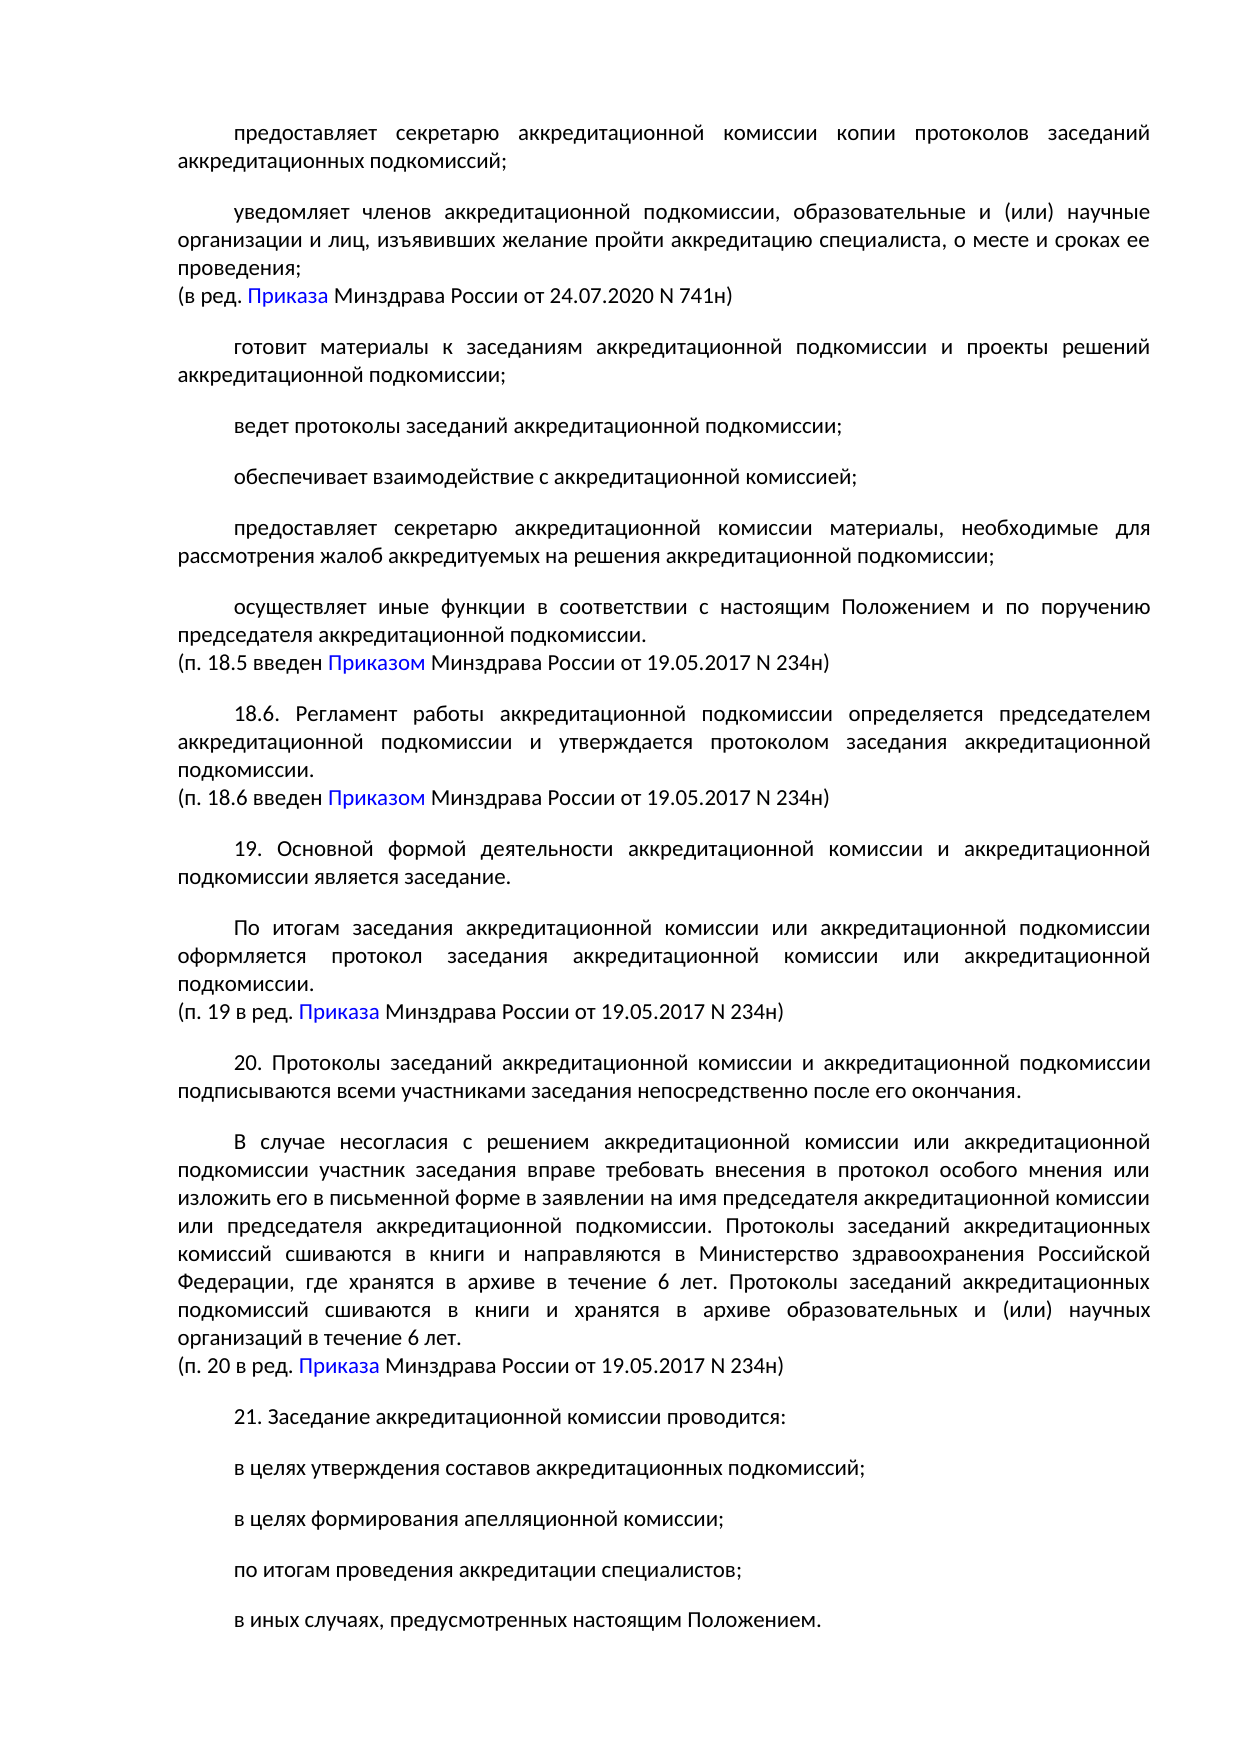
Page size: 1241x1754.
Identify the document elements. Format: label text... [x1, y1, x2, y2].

text 20. Протоколы заседаний аккредитационной комиссии и аккредитационной подкомиссии подписываются всеми участниками заседания непосредственно после его окончания. [177, 1048, 1152, 1104]
text предоставляет секретарю аккредитационной комиссии материалы, необходимые для рассмотрения жалоб аккредитуемых на решения аккредитационной подкомиссии; [177, 513, 1152, 569]
text предоставляет секретарю аккредитационной комиссии копии протоколов заседаний аккредитационных подкомиссий; [177, 118, 1152, 174]
text (п. 20 в ред. Приказа Минздрава России от 19.05.2017 N 234н) [177, 1351, 1152, 1379]
text (п. 18.5 введен Приказом Минздрава России от 19.05.2017 N 234н) [177, 648, 1152, 676]
text уведомляет членов аккредитационной подкомиссии, образовательные и (или) научные организации и лиц, изъявивших желание пройти аккредитацию специалиста, о месте и сроках ее проведения; [177, 197, 1152, 281]
text обеспечивает взаимодействие с аккредитационной комиссией; [177, 462, 1152, 490]
text (п. 19 в ред. Приказа Минздрава России от 19.05.2017 N 234н) [177, 997, 1152, 1025]
text в иных случаях, предусмотренных настоящим Положением. [177, 1606, 1152, 1634]
text По итогам заседания аккредитационной комиссии или аккредитационной подкомиссии оформляется протокол заседания аккредитационной комиссии или аккредитационной подкомиссии. [177, 913, 1152, 997]
text готовит материалы к заседаниям аккредитационной подкомиссии и проекты решений аккредитационной подкомиссии; [177, 332, 1152, 388]
text в целях формирования апелляционной комиссии; [177, 1504, 1152, 1532]
text ведет протоколы заседаний аккредитационной подкомиссии; [177, 411, 1152, 439]
text (в ред. Приказа Минздрава России от 24.07.2020 N 741н) [177, 281, 1152, 309]
text 18.6. Регламент работы аккредитационной подкомиссии определяется председателем аккредитационной подкомиссии и утверждается протоколом заседания аккредитационной подкомиссии. [177, 699, 1152, 783]
text 19. Основной формой деятельности аккредитационной комиссии и аккредитационной подкомиссии является заседание. [177, 834, 1152, 890]
text В случае несогласия с решением аккредитационной комиссии или аккредитационной подкомиссии участник заседания вправе требовать внесения в протокол особого мнения или изложить его в письменной форме в заявлении на имя председателя аккредитационной комиссии или председателя аккредитационной подкомиссии. Протоколы заседаний аккредитационных комиссий сшиваются в книги и направляются в Министерство здравоохранения Российской Федерации, где хранятся в архиве в течение 6 лет. Протоколы заседаний аккредитационных подкомиссий сшиваются в книги и хранятся в архиве образовательных и (или) научных организаций в течение 6 лет. [177, 1127, 1152, 1351]
text по итогам проведения аккредитации специалистов; [177, 1555, 1152, 1583]
text 21. Заседание аккредитационной комиссии проводится: [177, 1402, 1152, 1430]
text осуществляет иные функции в соответствии с настоящим Положением и по поручению председателя аккредитационной подкомиссии. [177, 592, 1152, 648]
text (п. 18.6 введен Приказом Минздрава России от 19.05.2017 N 234н) [177, 783, 1152, 811]
text в целях утверждения составов аккредитационных подкомиссий; [177, 1453, 1152, 1481]
